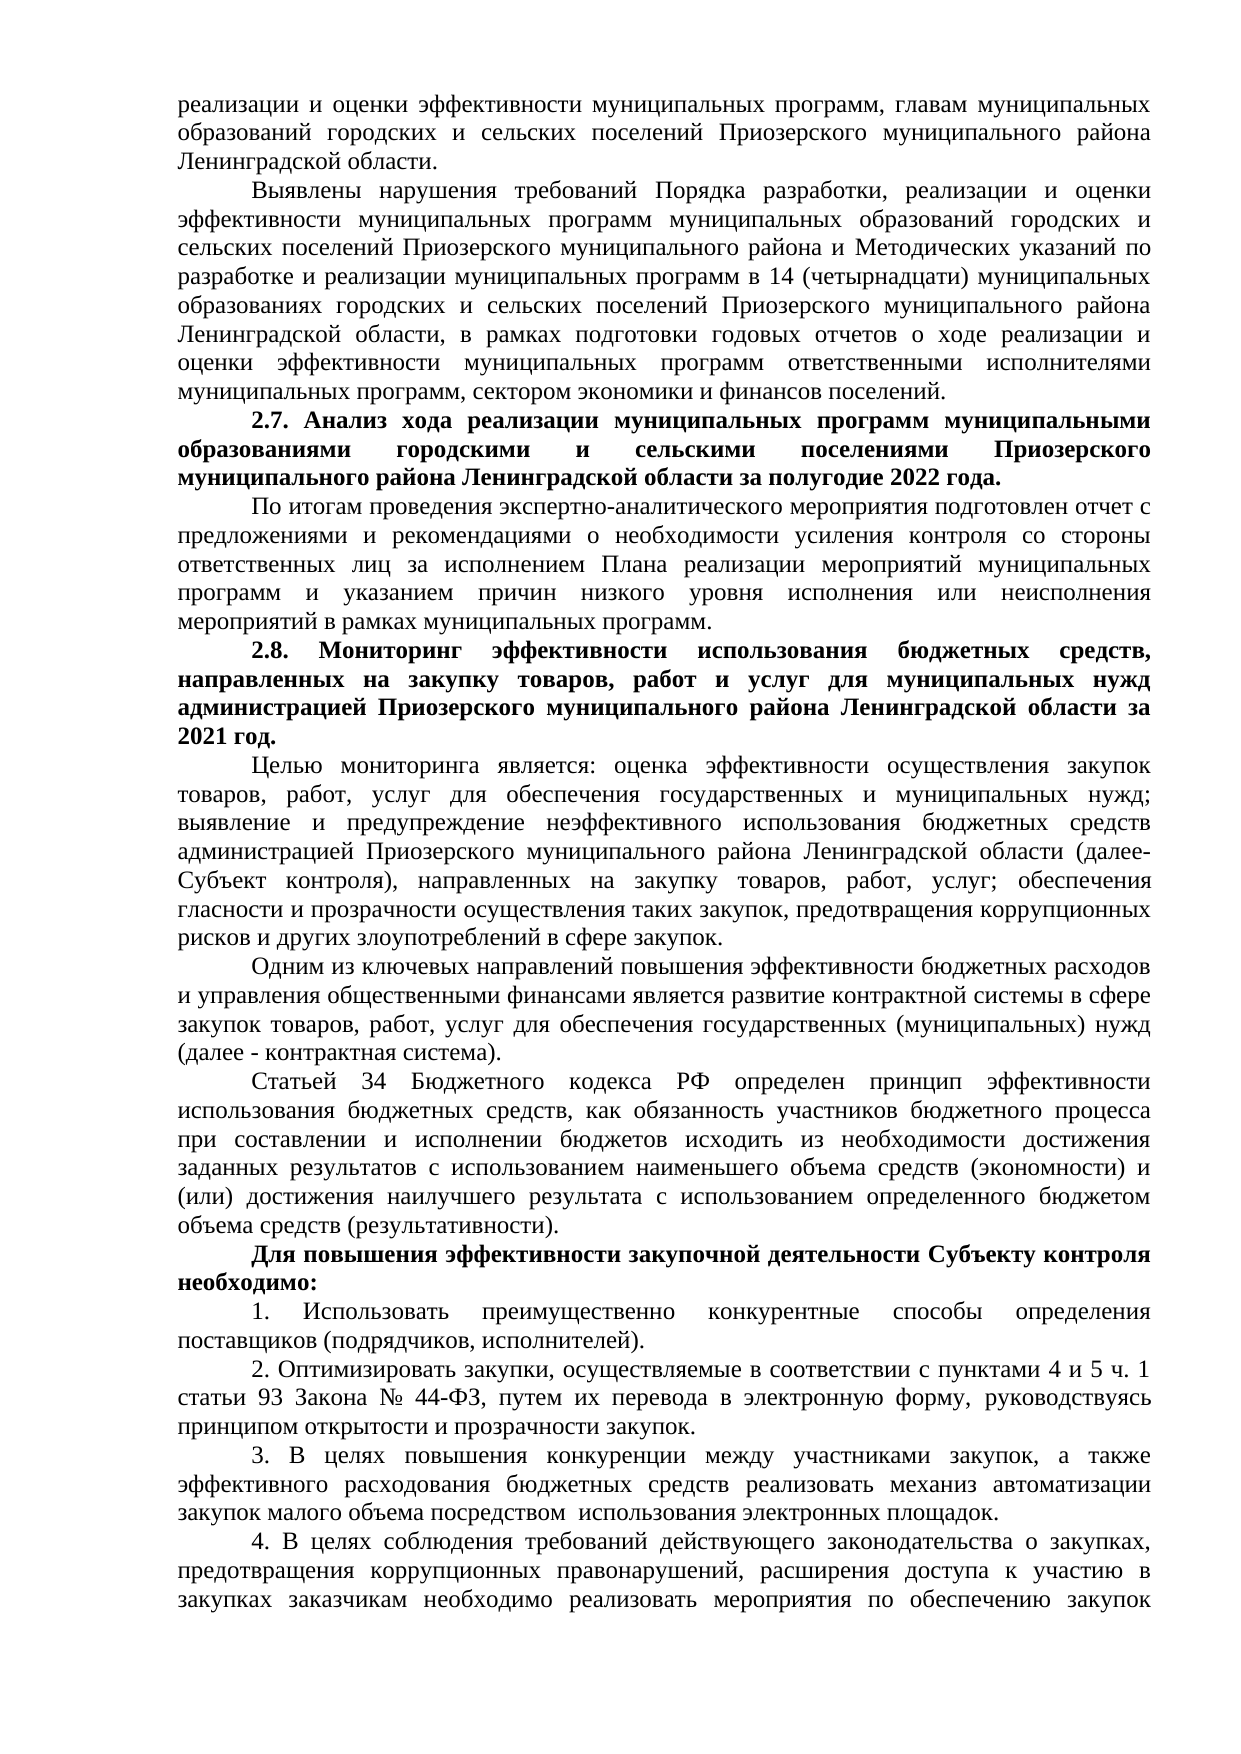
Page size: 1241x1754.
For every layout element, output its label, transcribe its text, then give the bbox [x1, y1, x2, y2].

text Одним из ключевых направлений повышения эффективности бюджетных расходов и управления общественными финансами является развитие контрактной системы в сфере закупок товаров, работ, услуг для обеспечения государственных (муниципальных) нужд (далее - контрактная система). [177, 951, 1152, 1066]
text Статьей 34 Бюджетного кодекса РФ определен принцип эффективности использования бюджетных средств, как обязанность участников бюджетного процесса при составлении и исполнении бюджетов исходить из необходимости достижения заданных результатов с использованием наименьшего объема средств (экономности) и (или) достижения наилучшего результата с использованием определенного бюджетом объема средств (результативности). [177, 1066, 1152, 1239]
text По итогам проведения экспертно-аналитического мероприятия подготовлен отчет с предложениями и рекомендациями о необходимости усиления контроля со стороны ответственных лиц за исполнением Плана реализации мероприятий муниципальных программ и указанием причин низкого уровня исполнения или неисполнения мероприятий в рамках муниципальных программ. [177, 491, 1152, 635]
text 2.7. Анализ хода реализации муниципальных программ муниципальными образованиями городскими и сельскими поселениями Приозерского муниципального района Ленинградской области за полугодие 2022 года. [177, 405, 1152, 491]
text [177, 89, 1152, 175]
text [177, 1526, 1152, 1612]
text Выявлены нарушения требований Порядка разработки, реализации и оценки эффективности муниципальных программ муниципальных образований городских и сельских поселений Приозерского муниципального района и Методических указаний по разработке и реализации муниципальных программ в 14 (четырнадцати) муниципальных образованиях городских и сельских поселений Приозерского муниципального района Ленинградской области, в рамках подготовки годовых отчетов о ходе реализации и оценки эффективности муниципальных программ ответственными исполнителями муниципальных программ, сектором экономики и финансов поселений. [177, 175, 1152, 405]
text 2.8. Мониторинг эффективности использования бюджетных средств, направленных на закупку товаров, работ и услуг для муниципальных нужд администрацией Приозерского муниципального района Ленинградской области за 2021 год. [177, 635, 1152, 750]
text 2. Оптимизировать закупки, осуществляемые в соответствии с пунктами 4 и 5 ч. 1 статьи 93 Закона № 44-ФЗ, путем их перевода в электронную форму, руководствуясь принципом открытости и прозрачности закупок. [177, 1354, 1152, 1440]
text 3. В целях повышения конкуренции между участниками закупок, а также эффективного расходования бюджетных средств реализовать механиз автоматизации закупок малого объема посредством использования электронных площадок. [177, 1440, 1152, 1526]
text Для повышения эффективности закупочной деятельности Субъекту контроля необходимо: [177, 1239, 1152, 1296]
text Целью мониторинга является: оценка эффективности осуществления закупок товаров, работ, услуг для обеспечения государственных и муниципальных нужд; выявление и предупреждение неэффективного использования бюджетных средств администрацией Приозерского муниципального района Ленинградской области (далее- Субъект контроля), направленных на закупку товаров, работ, услуг; обеспечения гласности и прозрачности осуществления таких закупок, предотвращения коррупционных рисков и других злоупотреблений в сфере закупок. [177, 750, 1152, 951]
text 1. Использовать преимущественно конкурентные способы определения поставщиков (подрядчиков, исполнителей). [177, 1296, 1152, 1354]
